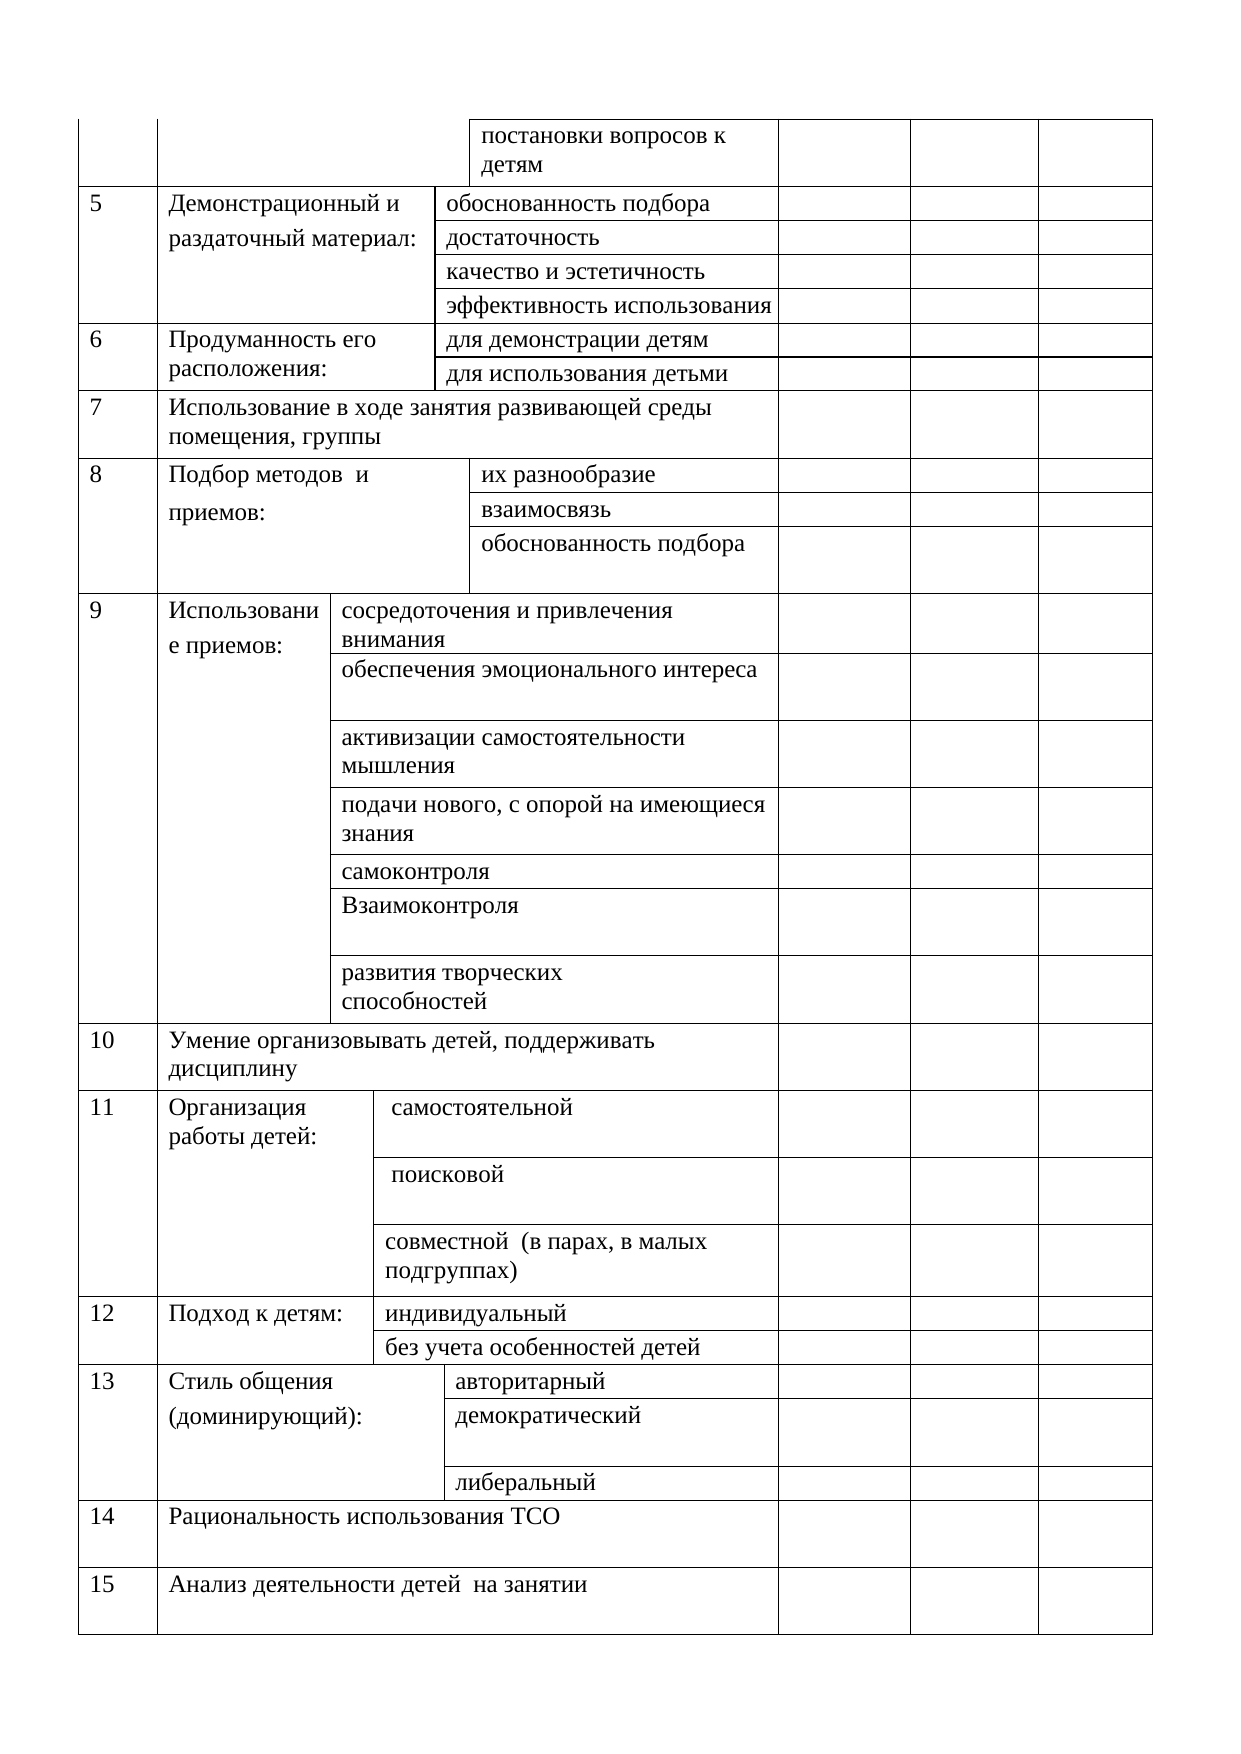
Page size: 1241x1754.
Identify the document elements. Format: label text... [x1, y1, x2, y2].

table_cell 9 [79, 594, 157, 1023]
table_cell Анализ деятельности детей на занятии [158, 1568, 778, 1634]
table_cell 14 [79, 1501, 157, 1567]
table_cell [1039, 1331, 1152, 1364]
table_cell [779, 956, 910, 1023]
table_cell для использования детьми [436, 358, 778, 390]
table_cell [911, 391, 1038, 458]
table_cell 12 [79, 1297, 157, 1364]
table_cell [1039, 1568, 1152, 1634]
table_cell [911, 654, 1038, 720]
table_cell [1039, 855, 1152, 888]
table_cell [1039, 1365, 1152, 1398]
table_cell самоконтроля [331, 855, 778, 888]
table_cell 7 [79, 391, 157, 458]
table_cell [1039, 1399, 1152, 1466]
table_cell авторитарный [445, 1365, 778, 1398]
table_cell Подход к детям: [158, 1297, 373, 1364]
table_cell обеспечения эмоционального интереса [331, 654, 778, 720]
table_cell поисковой [374, 1158, 778, 1224]
table_cell [779, 1568, 910, 1634]
table_cell Умение организовывать детей, поддерживать дисциплину [158, 1024, 778, 1090]
table_cell взаимосвязь [470, 493, 778, 526]
table_cell [779, 1399, 910, 1466]
table_cell [779, 788, 910, 854]
table_cell эффективность использования [436, 289, 778, 322]
table_cell [911, 1024, 1038, 1090]
table_cell [1039, 493, 1152, 526]
table_cell [779, 221, 910, 254]
table_cell [779, 889, 910, 955]
table_cell [911, 1365, 1038, 1398]
table_cell [1039, 1501, 1152, 1567]
table_cell [1039, 289, 1152, 322]
table_cell [779, 1024, 910, 1090]
table_cell [779, 187, 910, 220]
table_cell Использование в ходе занятия развивающей среды помещения, группы [158, 391, 778, 458]
table_cell [779, 493, 910, 526]
table_cell [779, 1501, 910, 1567]
table_cell [779, 594, 910, 653]
table_cell [1039, 654, 1152, 720]
table_cell [911, 255, 1038, 288]
table_cell [1039, 1091, 1152, 1157]
table_cell [911, 358, 1038, 390]
table_cell [911, 1399, 1038, 1466]
table_cell [1039, 255, 1152, 288]
table_cell постановки вопросов к детям [470, 120, 778, 186]
table_cell [779, 391, 910, 458]
table_cell [779, 358, 910, 390]
table_cell [911, 1297, 1038, 1330]
table_cell 11 [79, 1091, 157, 1296]
table_cell без учета особенностей детей [374, 1331, 778, 1364]
table_cell Организация работы детей: [158, 1091, 373, 1296]
table_cell [779, 1365, 910, 1398]
table_cell Использование приемов: [158, 594, 330, 1023]
table_cell [911, 1501, 1038, 1567]
table_cell самостоятельной [374, 1091, 778, 1157]
table_cell [779, 120, 910, 186]
table_cell развития творческих способностей [331, 956, 778, 1023]
table_cell [911, 493, 1038, 526]
table_cell [911, 594, 1038, 653]
table_cell Взаимоконтроля [331, 889, 778, 955]
table_cell для демонстрации детям [436, 324, 778, 356]
table_cell [911, 527, 1038, 593]
table_cell [911, 1331, 1038, 1364]
table_cell [779, 1331, 910, 1364]
table_cell [1039, 358, 1152, 390]
table_cell сосредоточения и привлечения внимания [331, 594, 778, 653]
table_cell подачи нового, с опорой на имеющиеся знания [331, 788, 778, 854]
table_cell Стиль общения (доминирующий): [158, 1365, 444, 1499]
table_cell 5 [79, 187, 157, 322]
table_cell 6 [79, 324, 157, 390]
table_cell [911, 1467, 1038, 1499]
table_cell [911, 289, 1038, 322]
table_cell [779, 255, 910, 288]
table_cell [911, 889, 1038, 955]
table_cell [911, 956, 1038, 1023]
table_cell [1039, 1024, 1152, 1090]
table_cell [911, 1158, 1038, 1224]
table_cell [911, 1225, 1038, 1296]
table_cell обоснованность подбора [436, 187, 778, 220]
table_cell активизации самостоятельности мышления [331, 721, 778, 787]
table_cell [911, 187, 1038, 220]
table_cell [779, 1297, 910, 1330]
table_cell 10 [79, 1024, 157, 1090]
table_cell [1039, 594, 1152, 653]
table_cell [779, 1158, 910, 1224]
table_cell [911, 788, 1038, 854]
table_cell [1039, 1467, 1152, 1499]
table_cell [911, 721, 1038, 787]
table_cell [779, 459, 910, 492]
table_cell обоснованность подбора [470, 527, 778, 593]
table_cell [1039, 788, 1152, 854]
table_cell [1039, 459, 1152, 492]
table_cell [779, 721, 910, 787]
table_cell [1039, 889, 1152, 955]
table_cell [1039, 324, 1152, 356]
table_cell [911, 324, 1038, 356]
table_cell [1039, 1158, 1152, 1224]
table_cell их разнообразие [470, 459, 778, 492]
table_cell [1039, 1225, 1152, 1296]
table_cell [779, 1091, 910, 1157]
table_cell совместной (в парах, в малых подгруппах) [374, 1225, 778, 1296]
table_cell Подбор методов и приемов: [158, 459, 469, 593]
table_cell [911, 1091, 1038, 1157]
table_cell [911, 120, 1038, 186]
table_cell 8 [79, 459, 157, 593]
table_cell Рациональность использования ТСО [158, 1501, 778, 1567]
table_cell [911, 459, 1038, 492]
table_cell [779, 1467, 910, 1499]
table_cell [779, 289, 910, 322]
table_cell [1039, 187, 1152, 220]
table_cell качество и эстетичность [436, 255, 778, 288]
table_cell [1039, 221, 1152, 254]
table_cell [1039, 1297, 1152, 1330]
table_cell индивидуальный [374, 1297, 778, 1330]
table_cell либеральный [445, 1467, 778, 1499]
table_cell [1039, 527, 1152, 593]
table_cell [1039, 956, 1152, 1023]
table_cell демократический [445, 1399, 778, 1466]
table_cell [911, 221, 1038, 254]
table_cell [911, 1568, 1038, 1634]
table_cell [911, 855, 1038, 888]
table_cell [779, 654, 910, 720]
table_cell [779, 324, 910, 356]
table_cell [779, 855, 910, 888]
table_cell [1039, 391, 1152, 458]
table_cell достаточность [436, 221, 778, 254]
table_cell Демонстрационный и раздаточный материал: [158, 187, 434, 322]
table_cell [779, 527, 910, 593]
table_cell Продуманность его расположения: [158, 324, 434, 390]
table_cell [779, 1225, 910, 1296]
table_cell 13 [79, 1365, 157, 1499]
table_cell [1039, 120, 1152, 186]
table_cell [1039, 721, 1152, 787]
table_cell 15 [79, 1568, 157, 1634]
